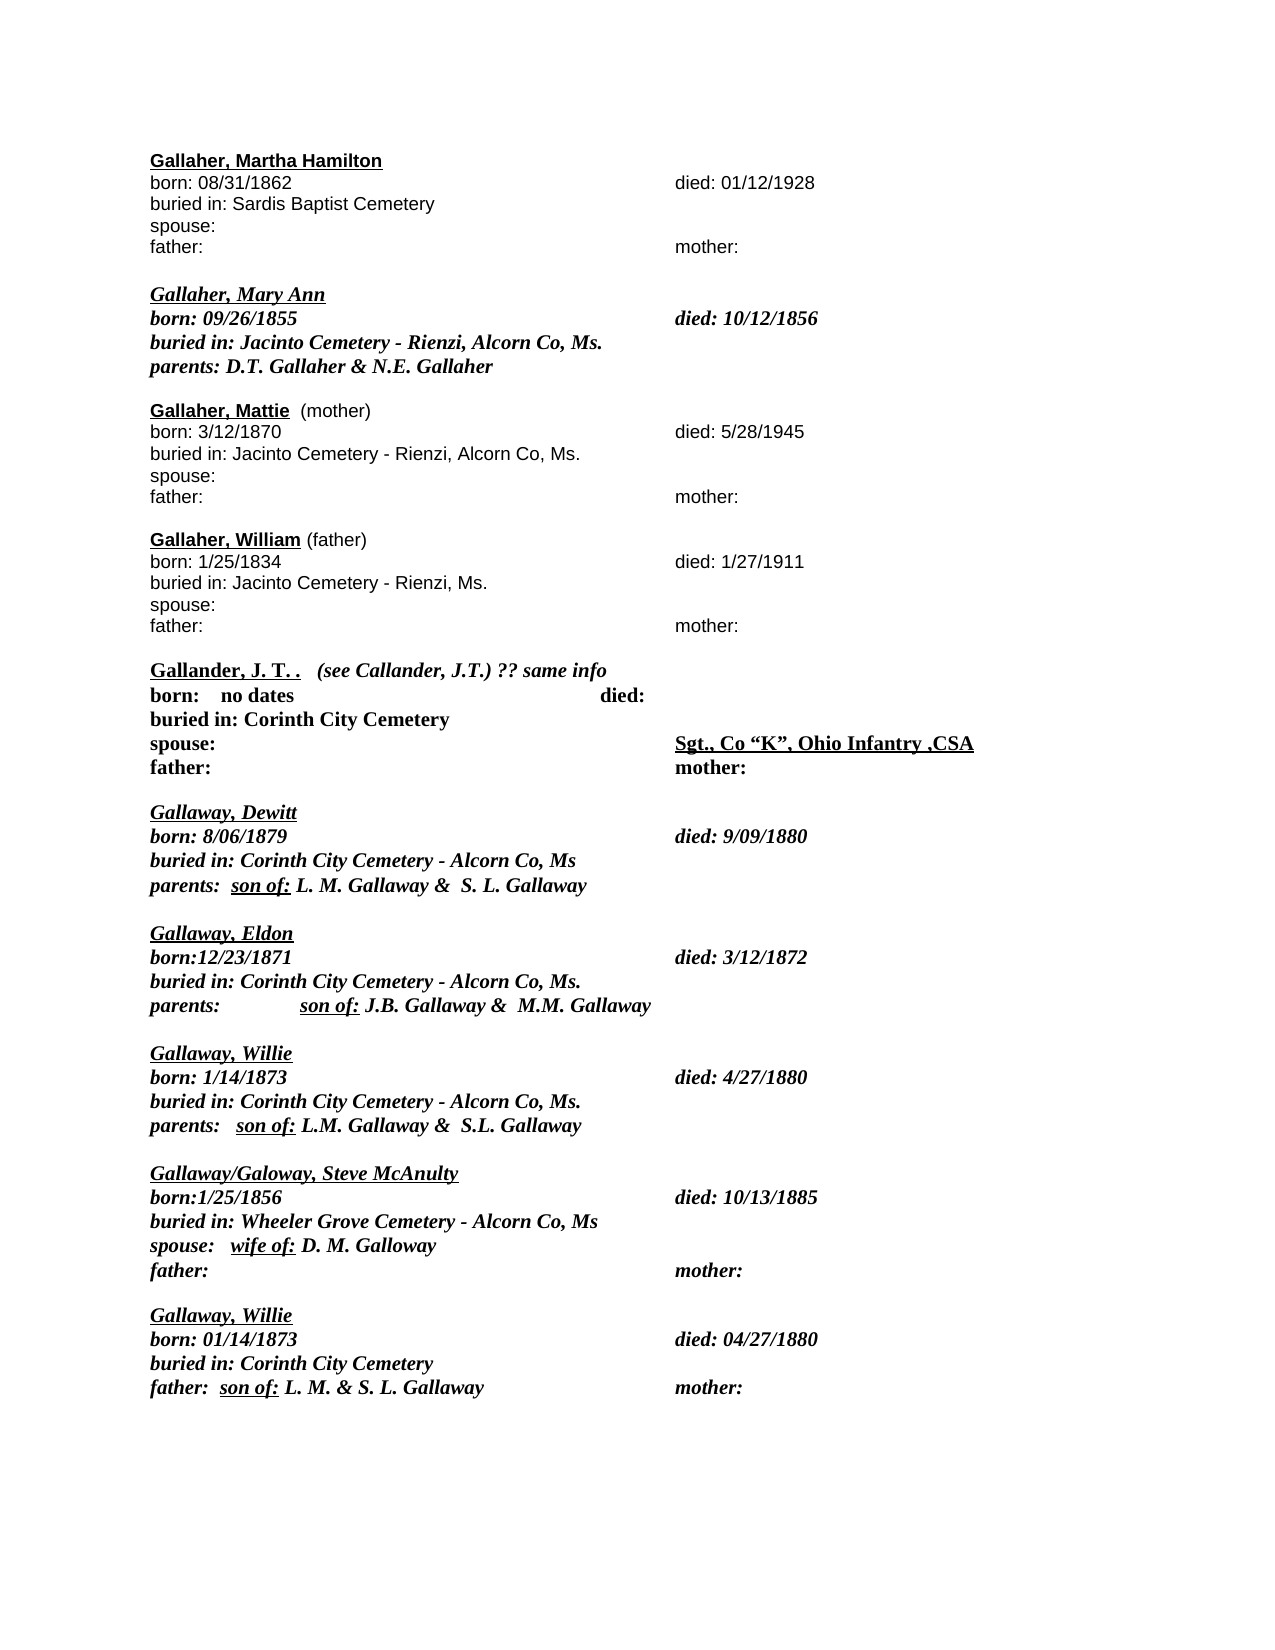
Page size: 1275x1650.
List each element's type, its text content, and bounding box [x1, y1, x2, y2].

text buried in: Jacinto Cemetery - Rienzi, Ms. [150, 572, 1125, 594]
text buried in: Jacinto Cemetery - Rienzi, Alcorn Co, Ms. [150, 443, 1125, 464]
text born:1/25/1856 died: 10/13/1885 [150, 1185, 1125, 1209]
text spouse: [150, 594, 1125, 615]
text Gallaher, Mattie (mother) [150, 400, 1125, 421]
text buried in: Corinth City Cemetery - Alcorn Co, Ms. [150, 1089, 1125, 1113]
text born: 1/25/1834 died: 1/27/1911 [150, 551, 1125, 572]
text Gallaway, Willie [150, 1041, 1125, 1065]
text parents: son of: L. M. Gallaway & S. L. Gallaway [150, 872, 1125, 897]
text buried in: Corinth City Cemetery - Alcorn Co, Ms. [150, 969, 1125, 993]
text born: no dates died: [150, 682, 1125, 707]
text Gallaway, Eldon [150, 921, 1125, 945]
text father: mother: [150, 615, 1125, 637]
text parents: son of: L.M. Gallaway & S.L. Gallaway [150, 1113, 1125, 1137]
text buried in: Corinth City Cemetery [150, 707, 1125, 731]
text born: 01/14/1873 died: 04/27/1880 [150, 1327, 1125, 1351]
text Gallaway/Galoway, Steve McAnulty [150, 1161, 1125, 1185]
text spouse: father: mother: [150, 464, 1125, 507]
text born: 8/06/1879 died: 9/09/1880 [150, 824, 1125, 848]
text spouse: Sgt., Co “K”, Ohio Infantry ,CSA [150, 731, 1125, 755]
text father: mother: [150, 1257, 1125, 1282]
text born:12/23/1871 died: 3/12/1872 [150, 945, 1125, 969]
text Gallander, J. T. . (see Callander, J.T.) ?? same info [150, 658, 1125, 682]
text born: 09/26/1855 died: 10/12/1856 [150, 306, 1125, 330]
text buried in: Wheeler Grove Cemetery - Alcorn Co, Ms [150, 1209, 1125, 1233]
text Gallaher, William (father) [150, 529, 1125, 551]
text parents: D.T. Gallaher & N.E. Gallaher [150, 354, 1125, 378]
text Gallaway, Dewitt [150, 800, 1125, 824]
text Gallaher, Mary Ann [150, 282, 1125, 306]
text spouse: father: mother: [150, 215, 1125, 258]
text born: 08/31/1862 died: 01/12/1928 [150, 172, 1125, 193]
text born: 1/14/1873 died: 4/27/1880 [150, 1065, 1125, 1089]
text buried in: Corinth City Cemetery - Alcorn Co, Ms [150, 848, 1125, 872]
text born: 3/12/1870 died: 5/28/1945 [150, 421, 1125, 443]
text Gallaway, Willie [150, 1303, 1125, 1327]
text buried in: Jacinto Cemetery - Rienzi, Alcorn Co, Ms. [150, 330, 1125, 354]
text spouse: wife of: D. M. Galloway [150, 1233, 1125, 1257]
text parents: son of: J.B. Gallaway & M.M. Gallaway [150, 993, 1125, 1017]
text buried in: Sardis Baptist Cemetery [150, 193, 1125, 215]
text buried in: Corinth City Cemetery [150, 1351, 1125, 1375]
text Gallaher, Martha Hamilton [150, 150, 1125, 172]
text father: son of: L. M. & S. L. Gallaway mother: [150, 1375, 1125, 1399]
text father: mother: [150, 755, 1125, 779]
